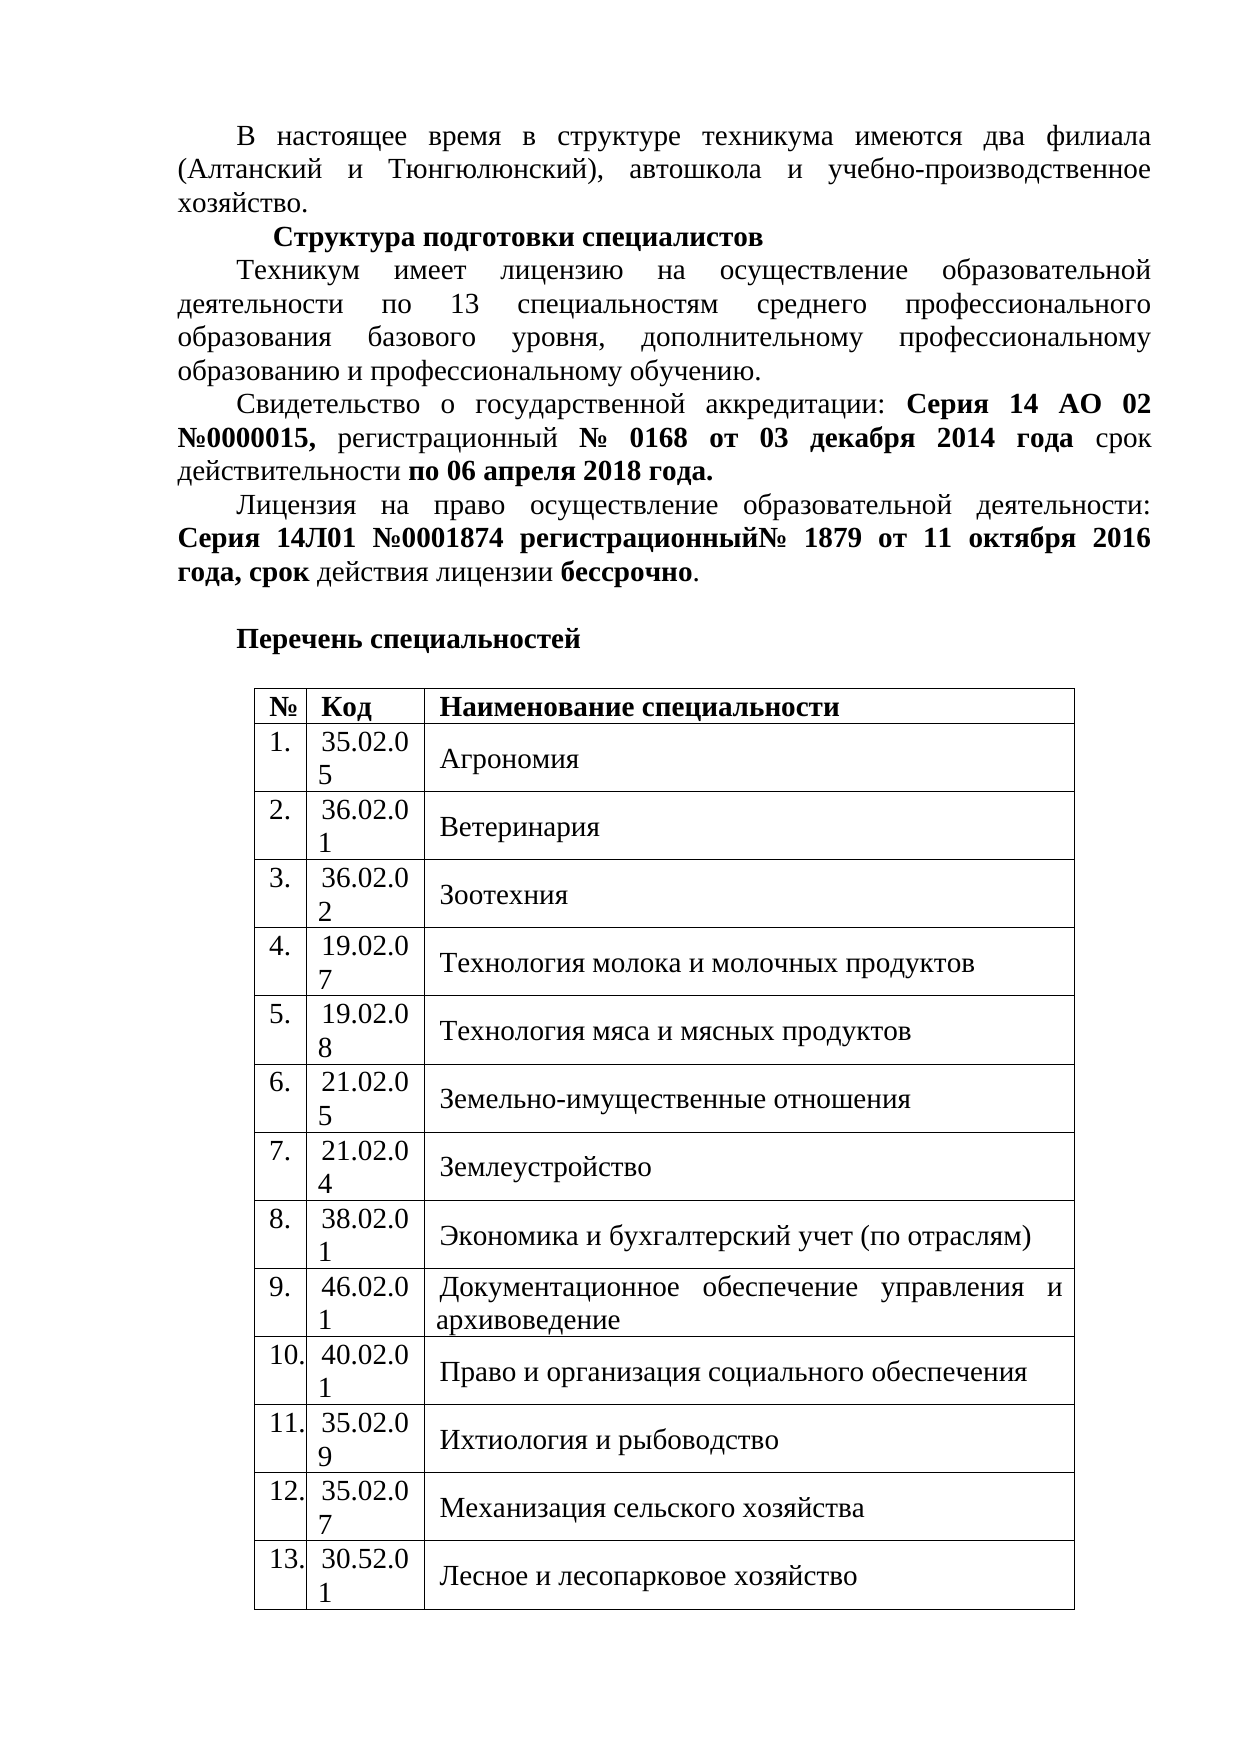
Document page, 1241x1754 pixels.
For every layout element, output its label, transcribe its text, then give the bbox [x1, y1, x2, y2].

table_cell [255, 1473, 306, 1540]
table_cell 21.02.05 [307, 1065, 424, 1132]
table_cell 38.02.01 [307, 1201, 424, 1268]
table_cell 19.02.07 [307, 928, 424, 995]
table_cell Документационное обеспечение управления и архивоведение [425, 1269, 1074, 1336]
table_cell [255, 996, 306, 1063]
text Перечень специальностей [177, 621, 1152, 655]
table_cell [255, 1065, 306, 1132]
table_cell 30.52.01 [307, 1541, 424, 1608]
table_cell 35.02.05 [307, 724, 424, 791]
table_cell [255, 1269, 306, 1336]
text Свидетельство о государственной аккредитации: Серия 14 АО 02 №0000015, регистрационный № 0168 от 03 декабря 2014 года срок действительности по 06 апреля 2018 года. [177, 386, 1152, 487]
table_header Наименование специальности [425, 689, 1074, 723]
table_cell [255, 1337, 306, 1404]
table_cell 36.02.02 [307, 860, 424, 927]
table_cell Ветеринария [425, 792, 1074, 859]
table_header № [255, 689, 306, 723]
table_cell 36.02.01 [307, 792, 424, 859]
text Техникум имеет лицензию на осуществление образовательной деятельности по 13 специальностям среднего профессионального образования базового уровня, дополнительному профессиональному образованию и профессиональному обучению. [177, 252, 1152, 386]
table_cell [255, 860, 306, 927]
table_cell Агрономия [425, 724, 1074, 791]
table_cell 21.02.04 [307, 1133, 424, 1200]
table_cell Земельно-имущественные отношения [425, 1065, 1074, 1132]
table_cell [255, 1405, 306, 1472]
table_cell Землеустройство [425, 1133, 1074, 1200]
table_cell [255, 1201, 306, 1268]
table_cell [255, 928, 306, 995]
table_cell [255, 1133, 306, 1200]
text Лицензия на право осуществление образовательной деятельности: Серия 14Л01 №0001874 регистрационный№ 1879 от 11 октября 2016 года, срок действия лицензии бессрочно. [177, 487, 1152, 588]
table_cell Ихтиология и рыбоводство [425, 1405, 1074, 1472]
table_cell Технология молока и молочных продуктов [425, 928, 1074, 995]
table_cell Право и организация социального обеспечения [425, 1337, 1074, 1404]
text В настоящее время в структуре техникума имеются два филиала (Алтанский и Тюнгюлюнский), автошкола и учебно-производственное хозяйство. [177, 118, 1152, 219]
table_cell 35.02.07 [307, 1473, 424, 1540]
table_cell 40.02.01 [307, 1337, 424, 1404]
table_cell Лесное и лесопарковое хозяйство [425, 1541, 1074, 1608]
table_cell [255, 792, 306, 859]
table_cell Механизация сельского хозяйства [425, 1473, 1074, 1540]
text Структура подготовки специалистов [177, 219, 1152, 252]
table_cell Экономика и бухгалтерский учет (по отраслям) [425, 1201, 1074, 1268]
table_cell [255, 1541, 306, 1608]
table_cell 19.02.08 [307, 996, 424, 1063]
table_cell Зоотехния [425, 860, 1074, 927]
table_cell 46.02.01 [307, 1269, 424, 1336]
table_header Код [307, 689, 424, 723]
table_cell 35.02.09 [307, 1405, 424, 1472]
table_cell [255, 724, 306, 791]
table_cell Технология мяса и мясных продуктов [425, 996, 1074, 1063]
